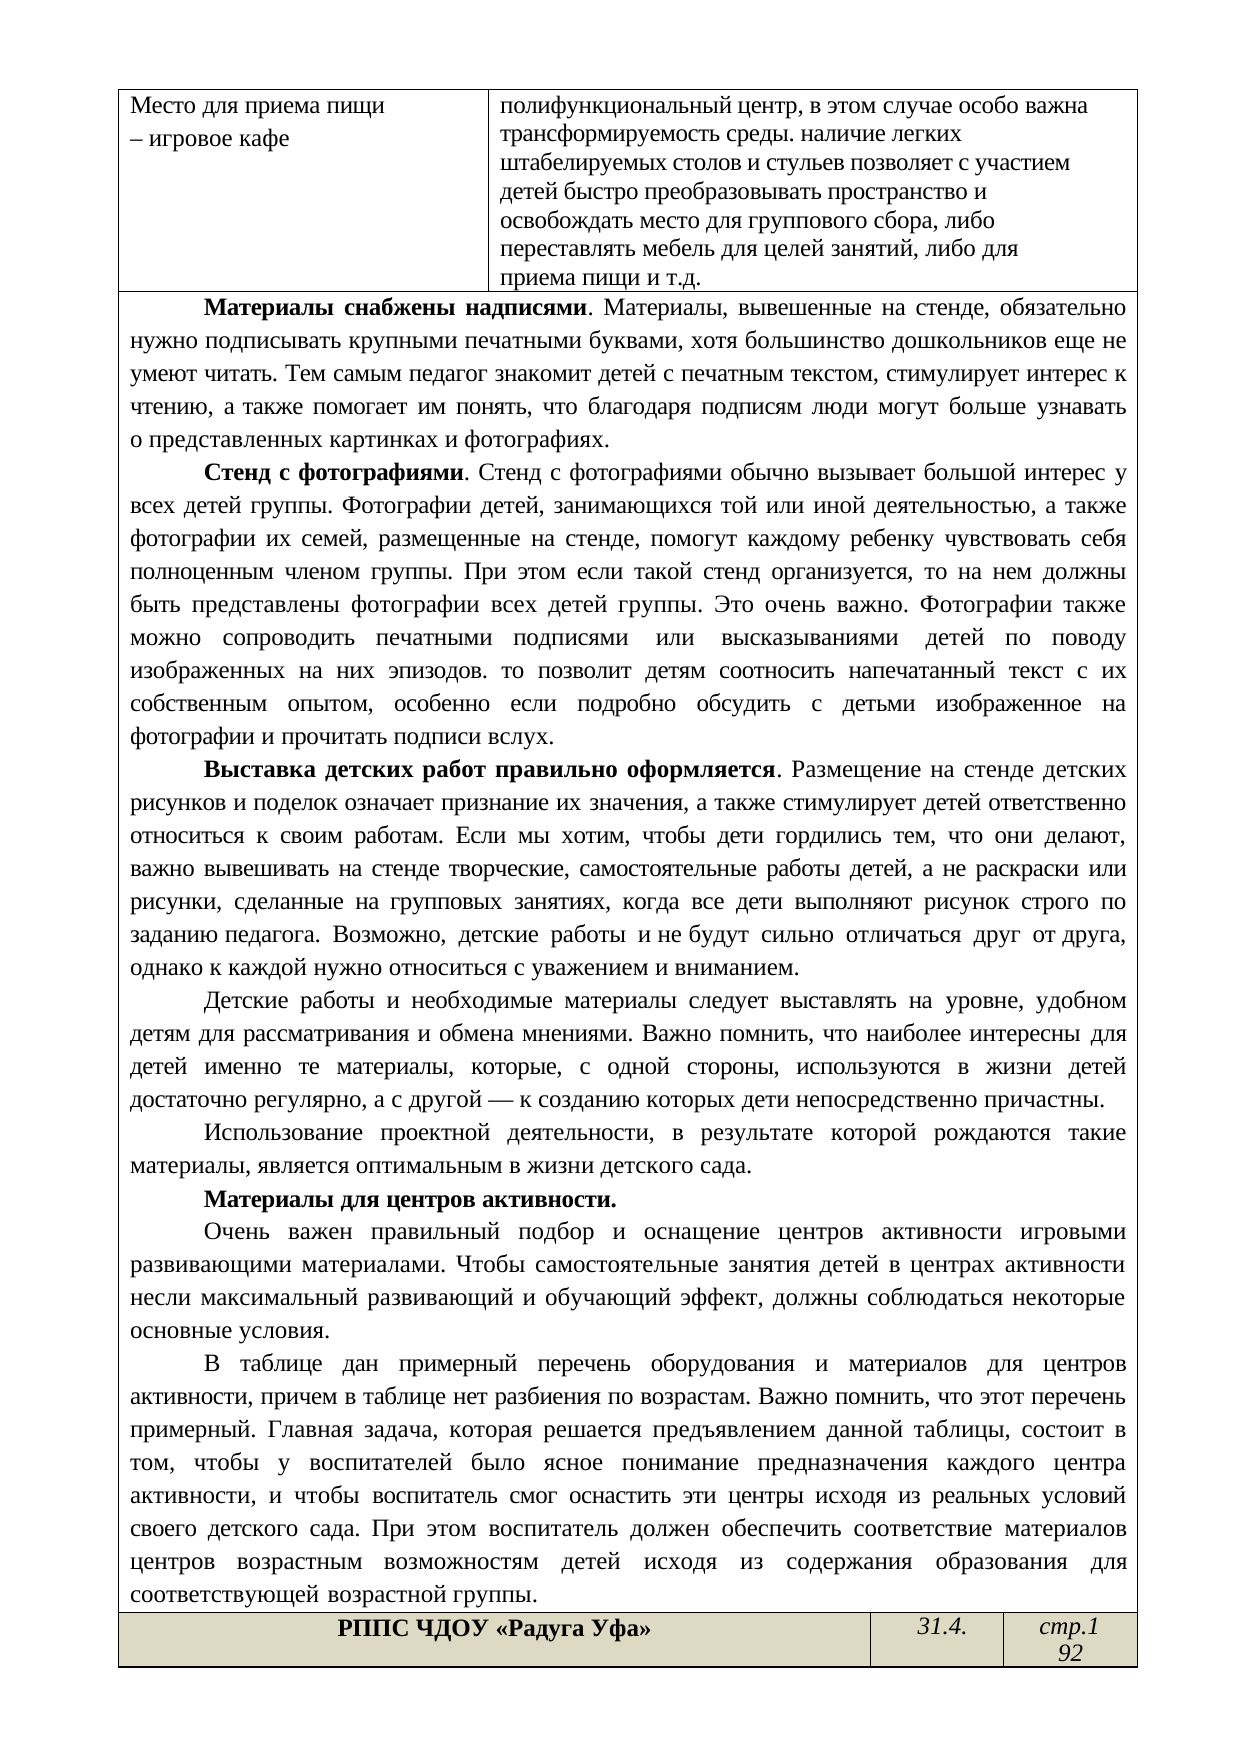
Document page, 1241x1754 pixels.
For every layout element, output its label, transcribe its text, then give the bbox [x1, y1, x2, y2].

table_cell стр.192 [1004, 1613, 1137, 1666]
table_cell РППС ЧДОУ «Радуга Уфа» [119, 1613, 870, 1666]
table_cell Место для приема пищи – игровое кафе [119, 90, 488, 291]
table_cell 31.4. [871, 1613, 1003, 1666]
table_cell Материалы снабжены надписями. Материалы, вывешенные на стенде, обязательно нужно подписывать крупными печатными буквами, хотя большинство дошкольников еще не умеют читать. Тем самым педагог знакомит детей с печатным текстом, стимулирует интерес к чтению, а также помогает им понять, что благодаря подписям люди могут больше узнавать о представленных картинках и фотографиях. Стенд с фотографиями. Стенд с фотографиями обычно вызывает большой интерес у всех детей группы. Фотографии детей, занимающихся той или иной деятельностью, а также фотографии их семей, размещенные на стенде, помогут каждому ребенку чувствовать себя полноценным членом группы. При этом если такой стенд организуется, то на нем должны быть представлены фотографии всех детей группы. Это очень важно. Фотографии также можно сопроводить печатными подписями или высказываниями детей по поводу изображенных на них эпизодов. то позволит детям соотносить напечатанный текст с их собственным опытом, особенно если подробно обсудить с детьми изображенное на фотографии и прочитать подписи вслух. Выставка детских работ правильно оформляется. Размещение на стенде детских рисунков и поделок означает признание их значения, а также стимулирует детей ответственно относиться к своим работам. Если мы хотим, чтобы дети гордились тем, что они делают, важно вывешивать на стенде творческие, самостоятельные работы детей, а не раскраски или рисунки, сделанные на групповых занятиях, когда все дети выполняют рисунок строго по заданию педагога. Возможно, детские работы и не будут сильно отличаться друг от друга, однако к каждой нужно относиться с уважением и вниманием. Детские работы и необходимые материалы следует выставлять на уровне, удобном детям для рассматривания и обмена мнениями. Важно помнить, что наиболее интересны для детей именно те материалы, которые, с одной стороны, используются в жизни детей достаточно регулярно, а с другой — к созданию которых дети непосредственно причастны. Использование проектной деятельности, в результате которой рождаются такие материалы, является оптимальным в жизни детского сада. Материалы для центров активности. Очень важен правильный подбор и оснащение центров активности игровыми развивающими материалами. Чтобы самостоятельные занятия детей в центрах активности несли максимальный развивающий и обучающий эффект, должны соблюдаться некоторые основные условия. В таблице дан примерный перечень оборудования и материалов для центров активности, причем в таблице нет разбиения по возрастам. Важно помнить, что этот перечень примерный. Главная задача, которая решается предъявлением данной таблицы, состоит в том, чтобы у воспитателей было ясное понимание предназначения каждого центра активности, и чтобы воспитатель смог оснастить эти центры исходя из реальных условий своего детского сада. При этом воспитатель должен обеспечить соответствие материалов центров возрастным возможностям детей исходя из содержания образования для соответствующей возрастной группы. [119, 292, 1137, 1612]
